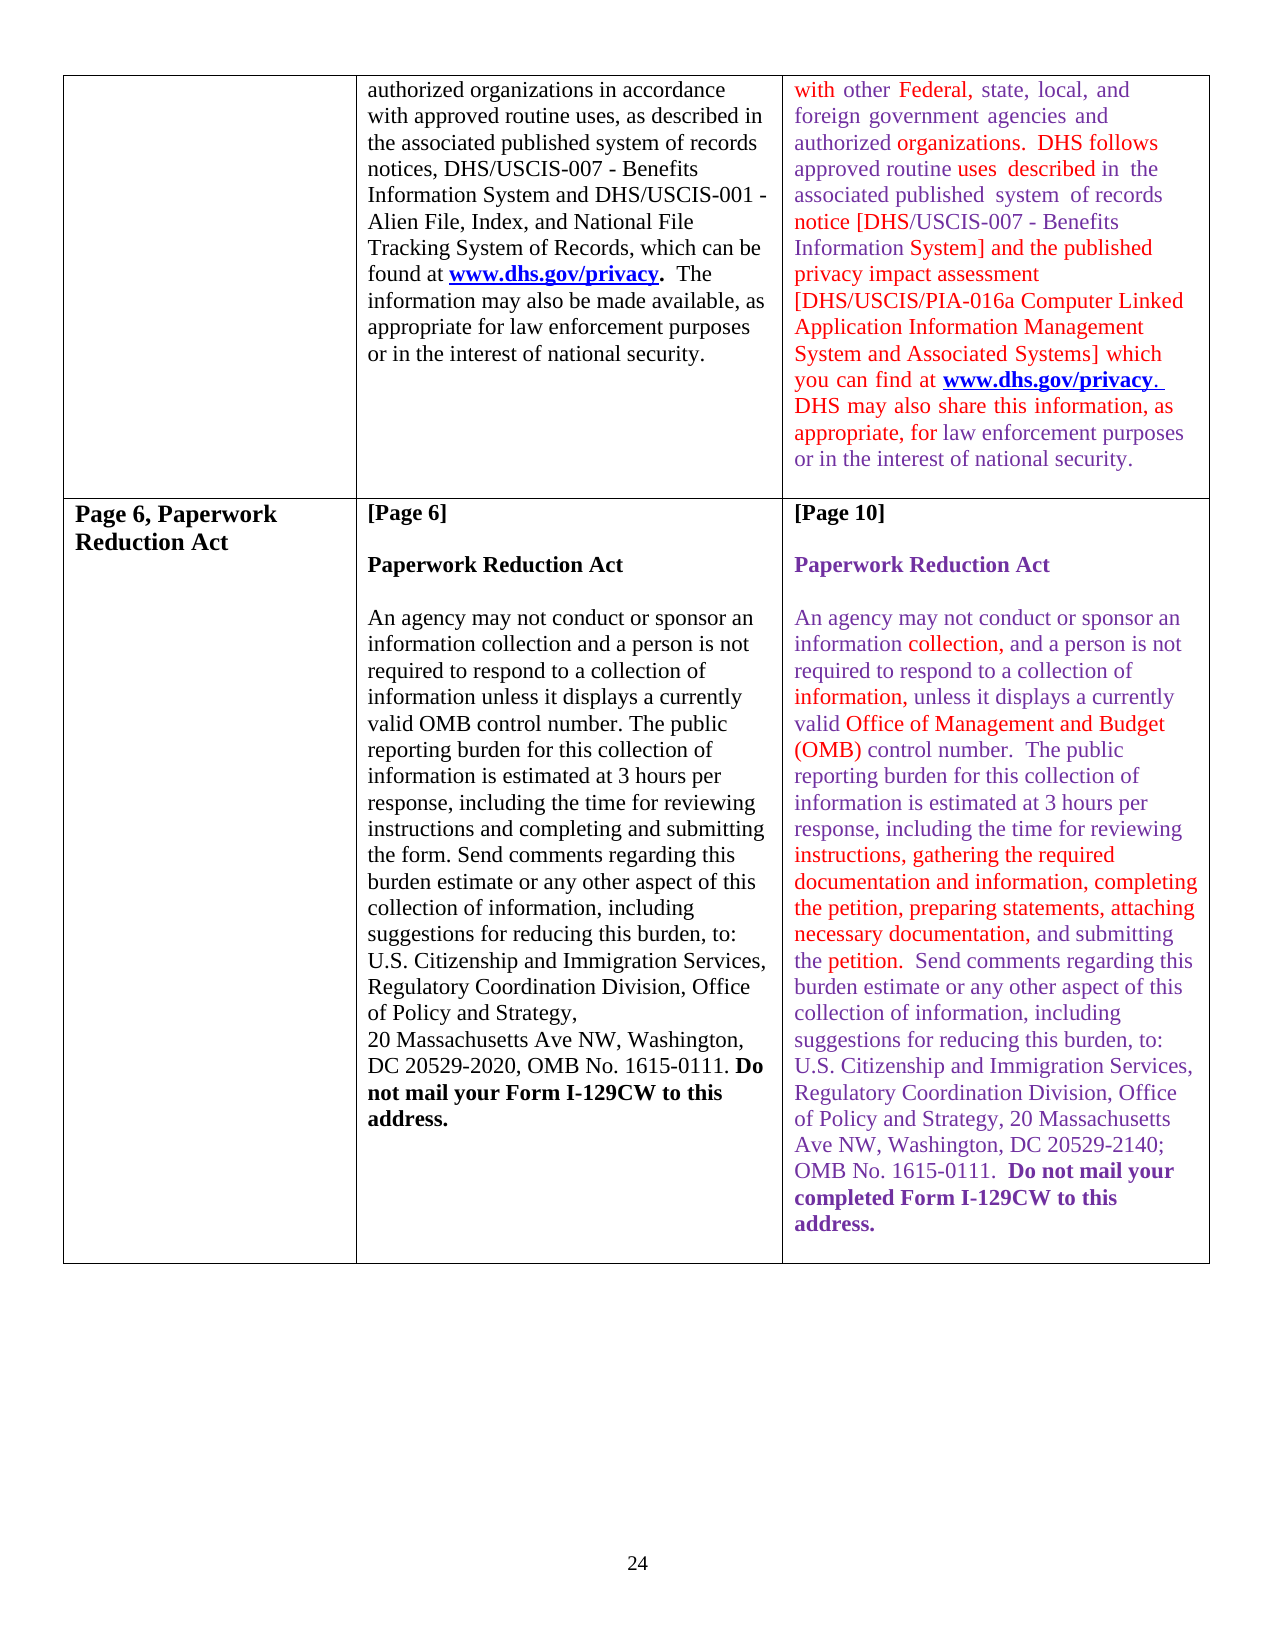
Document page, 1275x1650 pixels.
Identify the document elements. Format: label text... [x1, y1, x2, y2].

table_cell Page 6, Paperwork Reduction Act [64, 499, 356, 1263]
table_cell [783, 76, 1209, 498]
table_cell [357, 76, 782, 498]
table_cell [Page 6] Paperwork Reduction Act An agency may not conduct or sponsor an information collection and a person is not required to respond to a collection of information unless it displays a currently valid OMB control number. The public reporting burden for this collection of information is estimated at 3 hours per response, including the time for reviewing instructions and completing and submitting the form. Send comments regarding this burden estimate or any other aspect of this collection of information, including suggestions for reducing this burden, to: U.S. Citizenship and Immigration Services, Regulatory Coordination Division, Office of Policy and Strategy, 20 Massachusetts Ave NW, Washington, DC 20529-2020, OMB No. 1615-0111. Do not mail your Form I-129CW to this address. [357, 499, 782, 1263]
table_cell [64, 76, 356, 498]
table_cell [Page 10] Paperwork Reduction Act An agency may not conduct or sponsor an information collection, and a person is not required to respond to a collection of information, unless it displays a currently valid Office of Management and Budget (OMB) control number. The public reporting burden for this collection of information is estimated at 3 hours per response, including the time for reviewing instructions, gathering the required documentation and information, completing the petition, preparing statements, attaching necessary documentation, and submitting the petition. Send comments regarding this burden estimate or any other aspect of this collection of information, including suggestions for reducing this burden, to: U.S. Citizenship and Immigration Services, Regulatory Coordination Division, Office of Policy and Strategy, 20 Massachusetts Ave NW, Washington, DC 20529-2140; OMB No. 1615-0111. Do not mail your completed Form I-129CW to this address. [783, 499, 1209, 1263]
